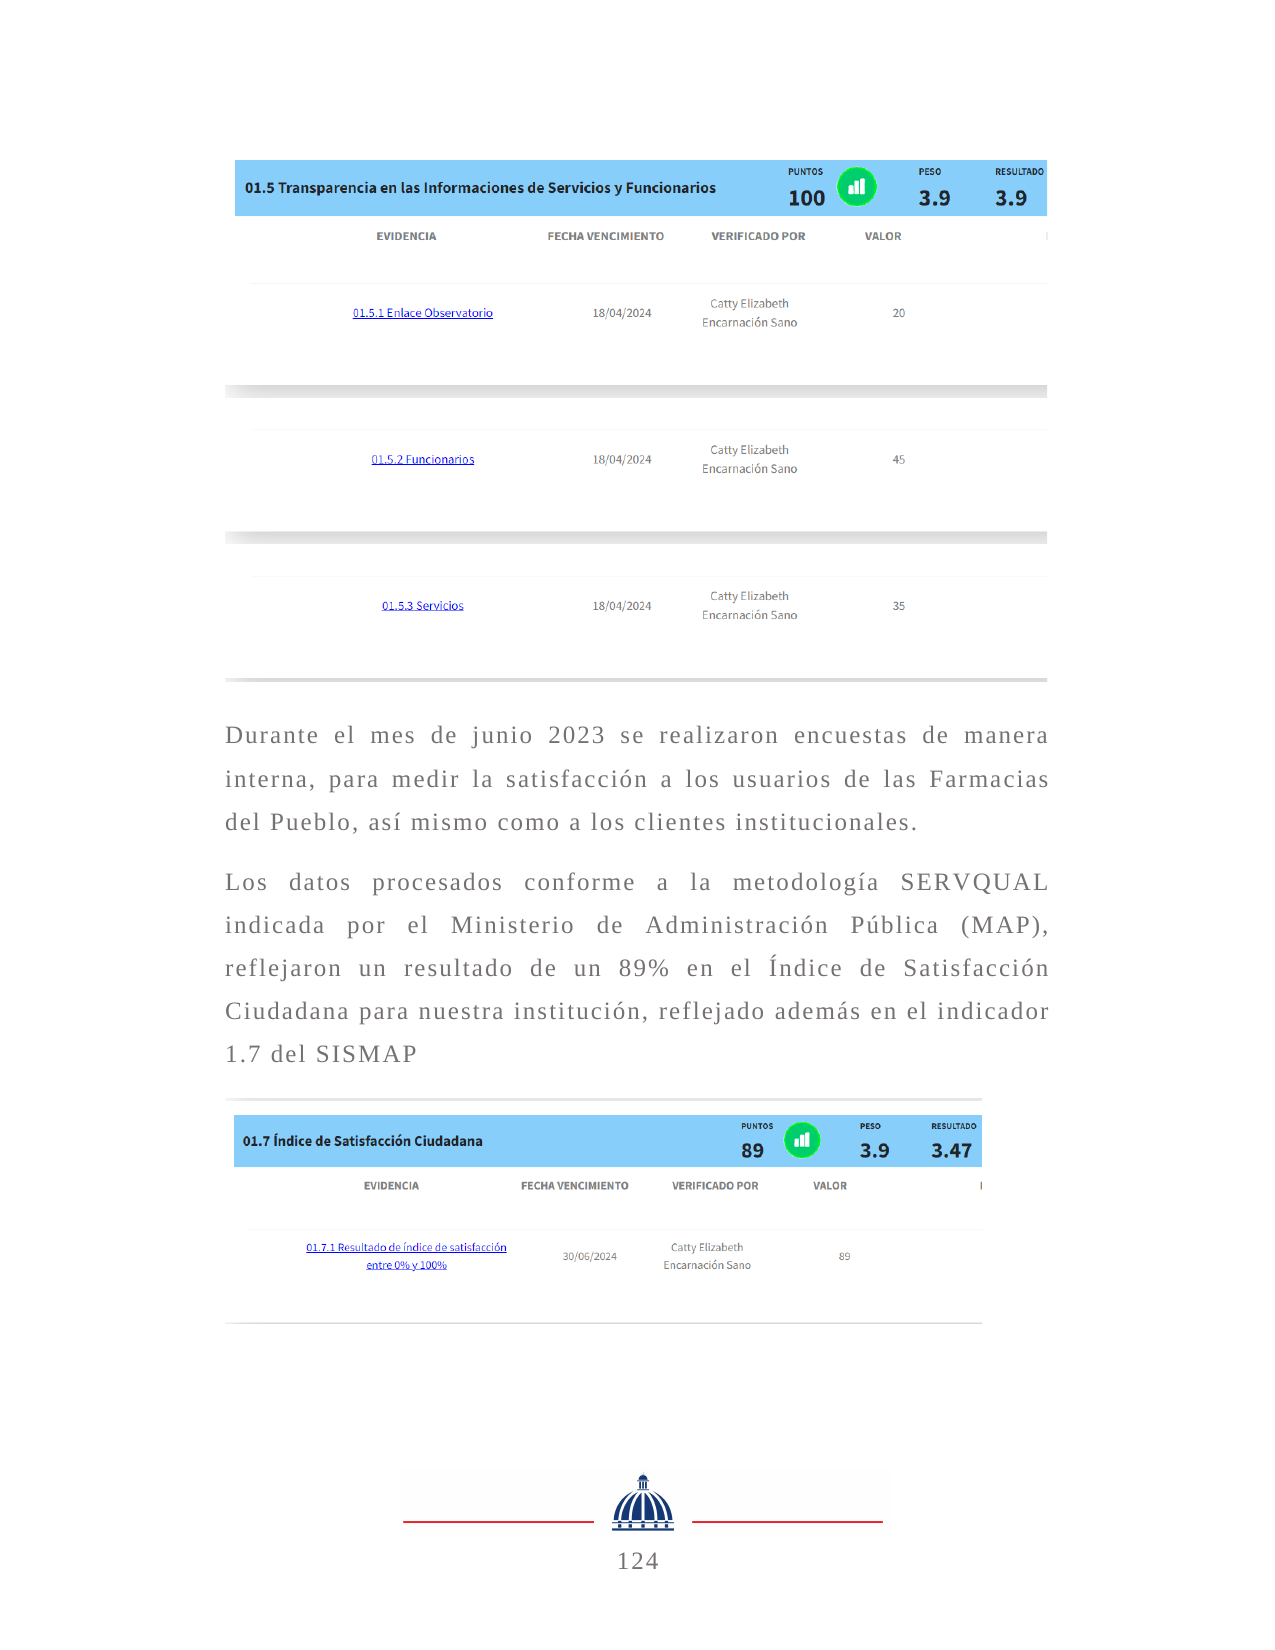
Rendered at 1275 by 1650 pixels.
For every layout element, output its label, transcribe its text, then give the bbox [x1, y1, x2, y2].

picture [225, 1098, 982, 1324]
picture [225, 150, 1048, 682]
picture [399, 1468, 891, 1536]
text Los datos procesados conforme a la metodología SERVQUAL indicada por el Ministerio de Administración Pública (MAP), reflejaron un resultado de un 89% en el Índice de Satisfacción Ciudadana para nuestra institución, reflejado además en el indicador 1.7 del SISMAP [225, 867, 1050, 1068]
text Durante el mes de junio 2023 se realizaron encuestas de manera interna, para medir la satisfacción a los usuarios de las Farmacias del Pueblo, así mismo como a los clientes institucionales. [225, 721, 1050, 836]
